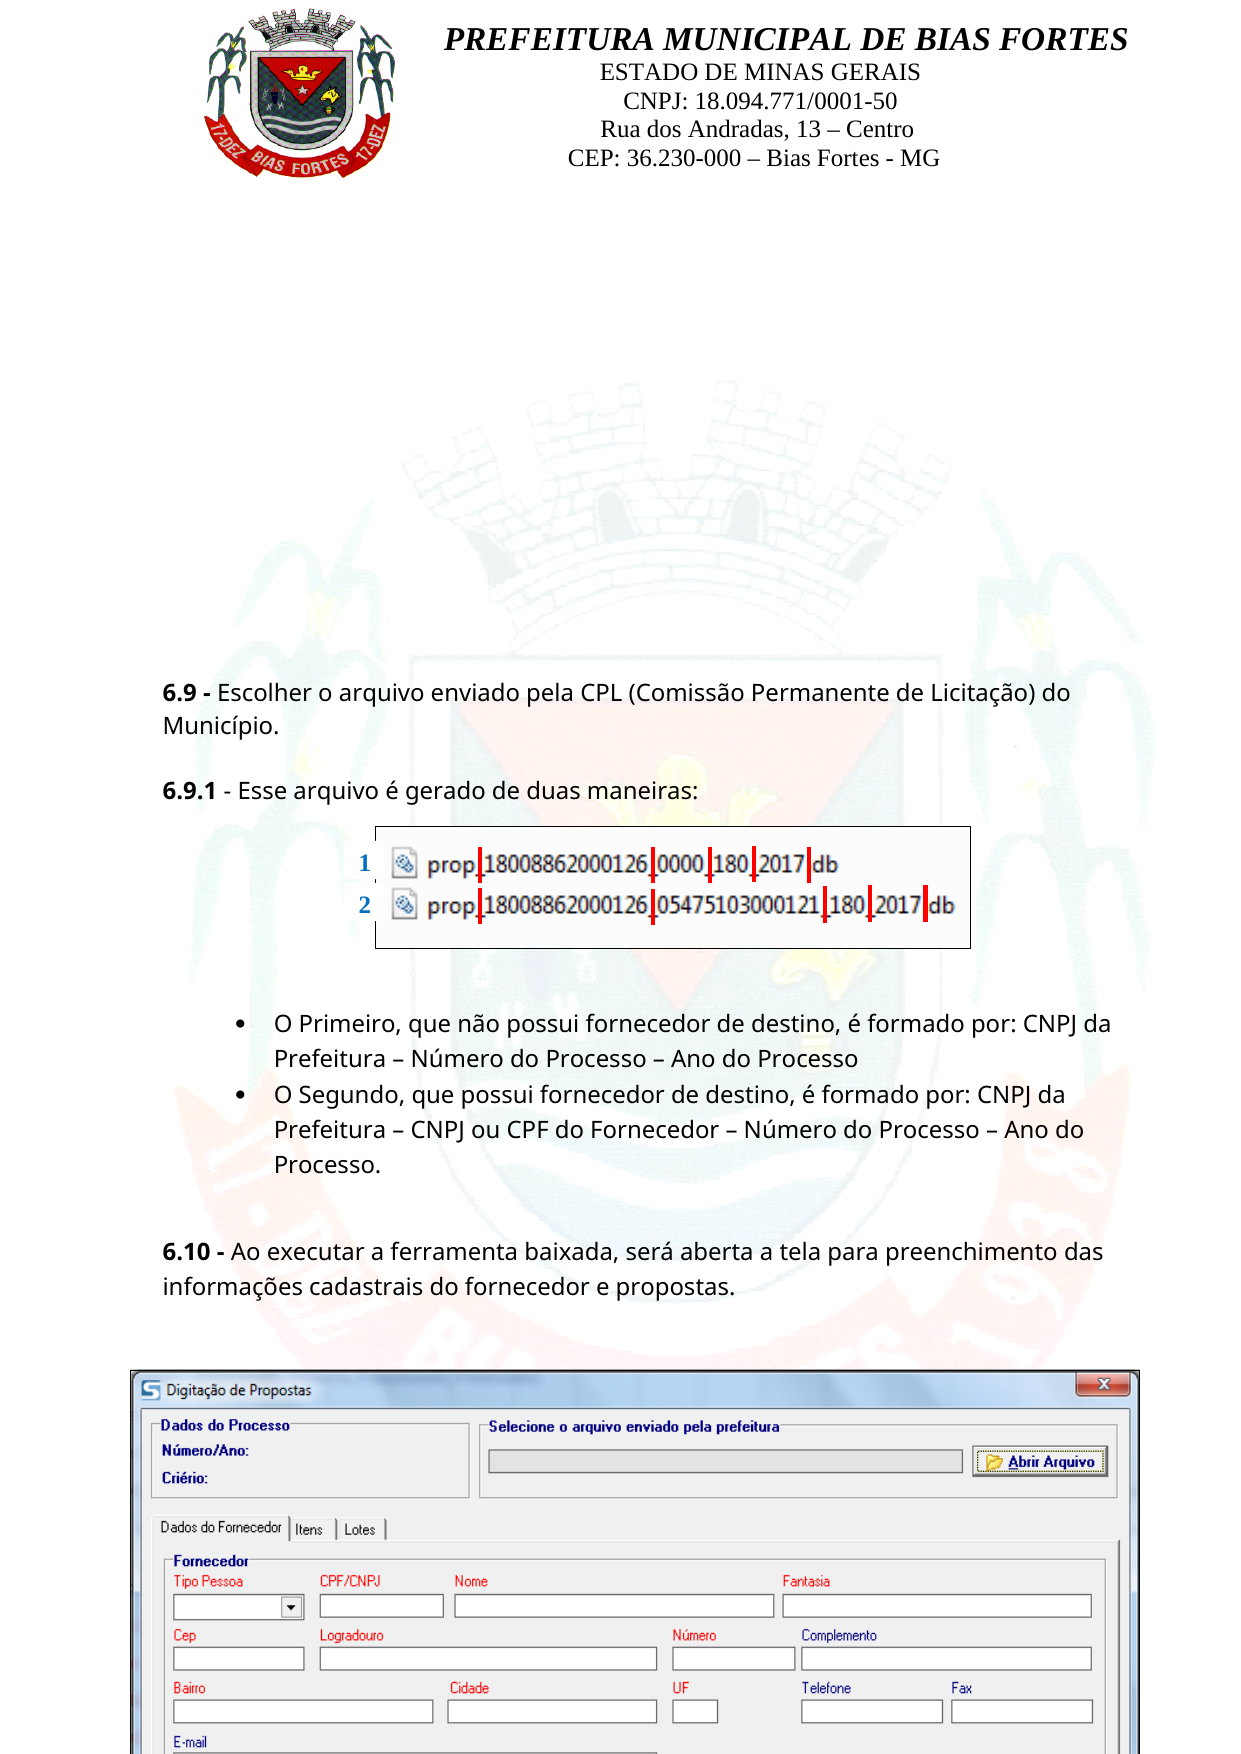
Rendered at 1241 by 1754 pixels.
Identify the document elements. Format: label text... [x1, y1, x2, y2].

picture [131, 1371, 1139, 1754]
list O Primeiro, que não possui fornecedor de destino, é formado por: CNPJ da Prefeitura – Número do Processo – Ano do Processo [236, 1007, 1152, 1075]
text 6.9.1 - Esse arquivo é gerado de duas maneiras: [162, 774, 1152, 806]
text 6.10 - Ao executar a ferramenta baixada, será aberta a tela para preenchimento das informações cadastrais do fornecedor e propostas. [162, 1235, 1152, 1303]
list O Segundo, que possui fornecedor de destino, é formado por: CNPJ da Prefeitura – CNPJ ou CPF do Fornecedor – Número do Processo – Ano do Processo. [236, 1077, 1152, 1181]
picture [376, 827, 970, 948]
picture [187, 0, 413, 189]
text 6.9 - Escolher o arquivo enviado pela CPL (Comissão Permanente de Licitação) do Município. [162, 676, 1152, 741]
